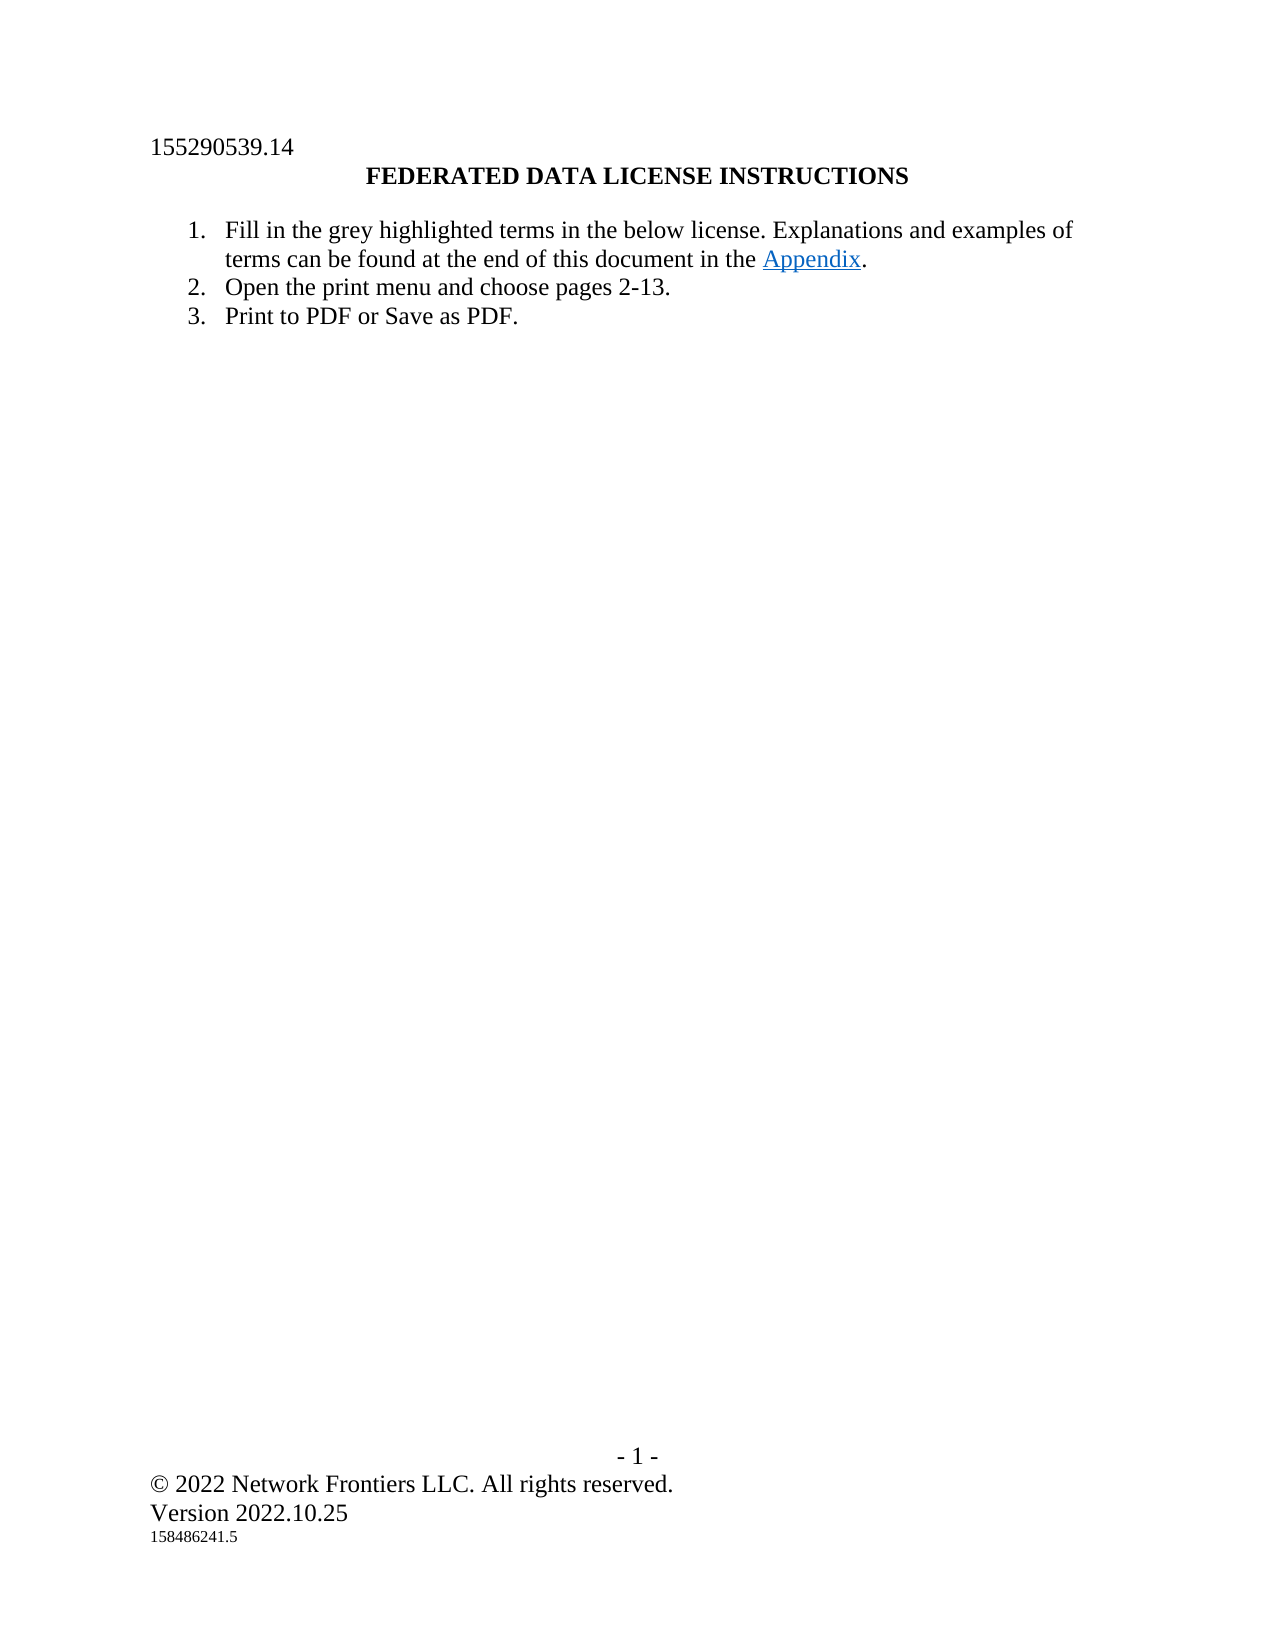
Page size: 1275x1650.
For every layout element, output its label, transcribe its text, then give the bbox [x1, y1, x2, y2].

list Print to PDF or Save as PDF. [187, 301, 1125, 330]
list Open the print menu and choose pages 2-13. [187, 272, 1125, 301]
title FEDERATED DATA LICENSE INSTRUCTIONS [150, 161, 1125, 190]
list Fill in the grey highlighted terms in the below license. Explanations and examples of terms can be found at the end of this document in the Appendix. [187, 215, 1125, 272]
